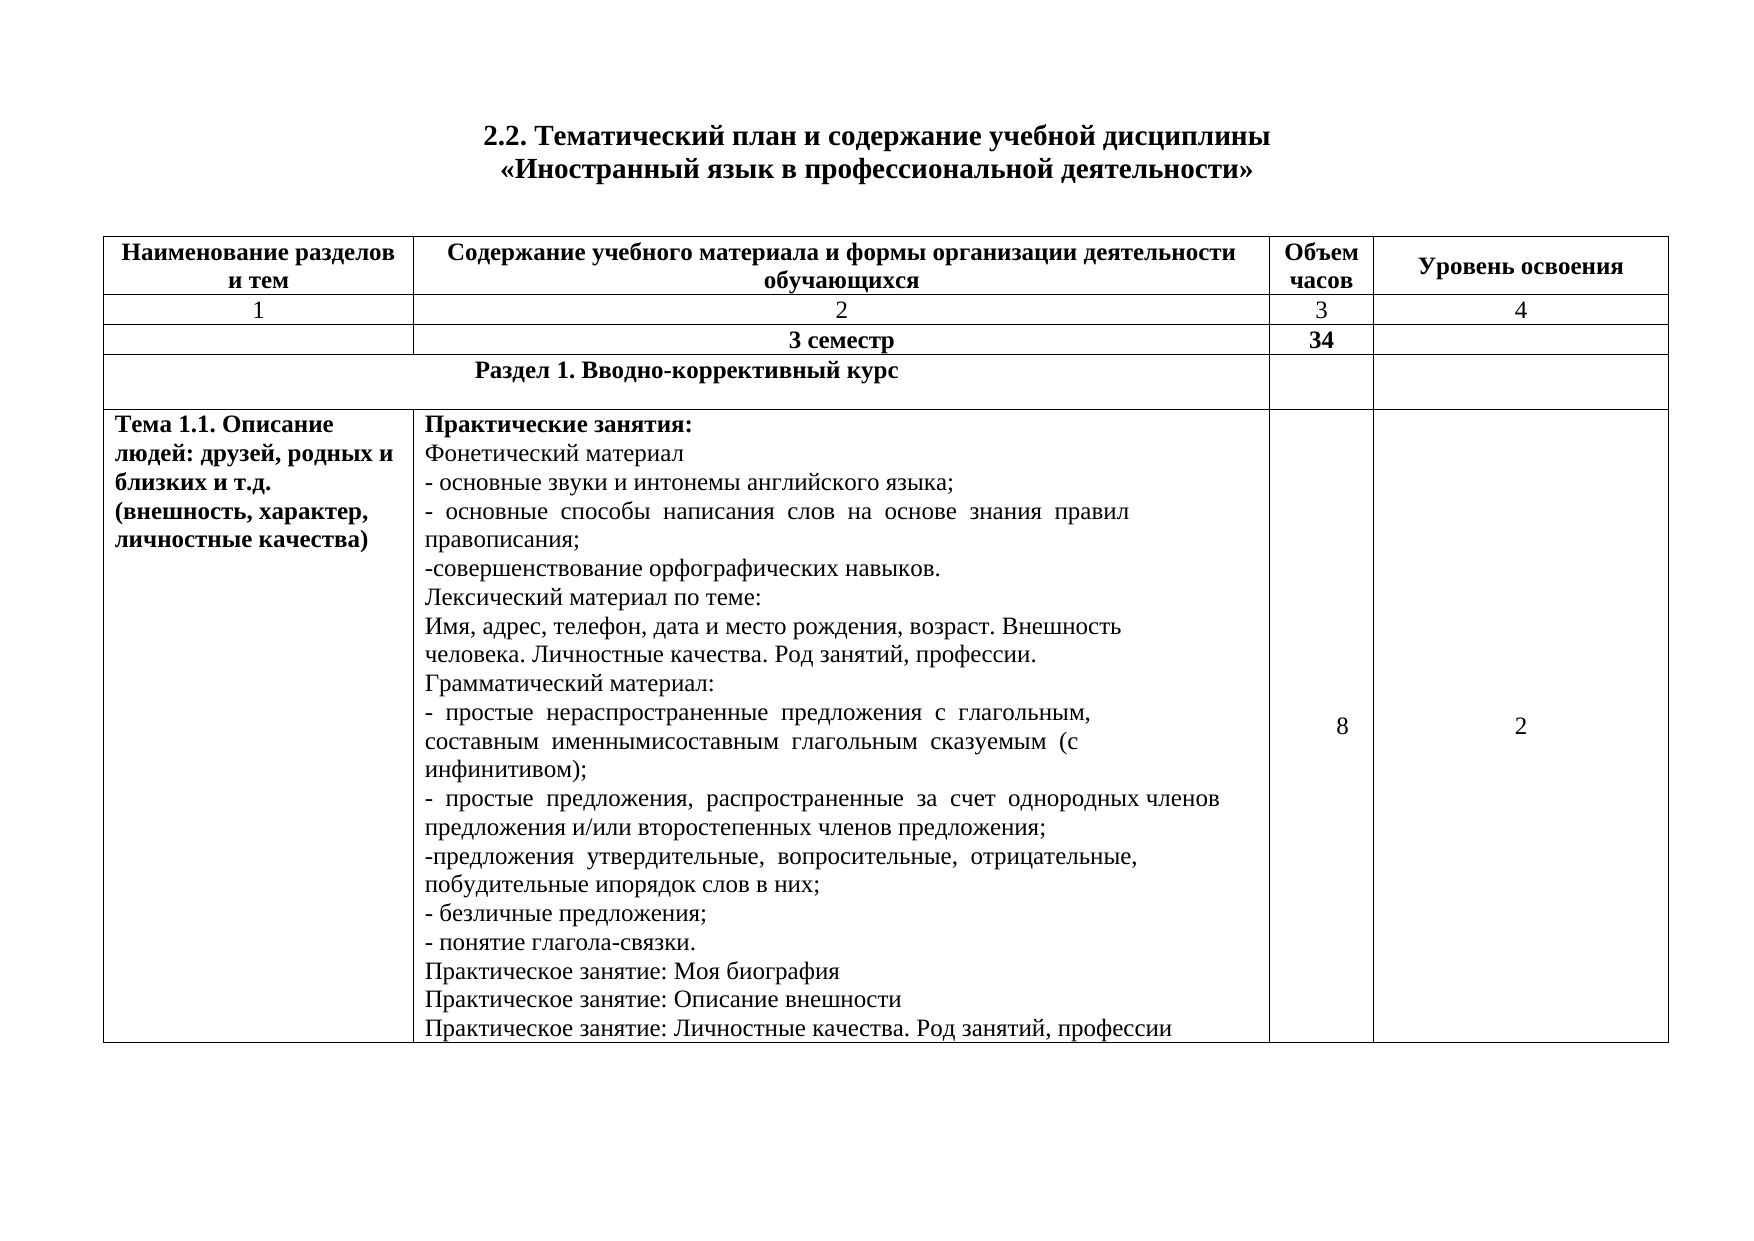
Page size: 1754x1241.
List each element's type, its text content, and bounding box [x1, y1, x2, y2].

table_cell 34 [1270, 325, 1373, 354]
table_cell 4 [1374, 295, 1668, 324]
table_cell [1270, 355, 1373, 408]
table_cell Практические занятия: Фонетический материал - основные звуки и интонемы английского языка; - основные способы написания слов на основе знания правил правописания; -совершенствование орфографических навыков. Лексический материал по теме: Имя, адрес, телефон, дата и место рождения, возраст. Внешность человека. Личностные качества. Род занятий, профессии. Грамматический материал: - простые нераспространенные предложения с глагольным, составным именнымисоставным глагольным сказуемым (с инфинитивом); - простые предложения, распространенные за счет однородных членов предложения и/или второстепенных членов предложения; -предложения утвердительные, вопросительные, отрицательные, побудительные ипорядок слов в них; - безличные предложения; - понятие глагола-связки. Практическое занятие: Моя биография Практическое занятие: Описание внешности Практическое занятие: Личностные качества. Род занятий, профессии [414, 410, 1269, 1042]
table_header Уровень освоения [1374, 237, 1668, 294]
table_cell 3 семестр [414, 325, 1269, 354]
table_cell [104, 325, 413, 354]
table_header Содержание учебного материала и формы организации деятельности обучающихся [414, 237, 1269, 294]
text 2.2. Тематический план и содержание учебной дисциплины [118, 118, 1636, 152]
table_cell 2 [1374, 410, 1668, 1042]
table_cell Тема 1.1. Описание людей: друзей, родных и близких и т.д. (внешность, характер, личностные качества) [104, 410, 413, 1042]
text «Иностранный язык в профессиональной деятельности» [118, 152, 1636, 185]
table_cell [1374, 355, 1668, 408]
table_header Наименование разделов и тем [104, 237, 413, 294]
table_cell 2 [414, 295, 1269, 324]
table_header Объем часов [1270, 237, 1373, 294]
table_cell 1 [104, 295, 413, 324]
table_cell 3 [1270, 295, 1373, 324]
table_cell 8 [1270, 410, 1373, 1042]
table_cell [1374, 325, 1668, 354]
table_cell Раздел 1. Вводно-коррективный курс [104, 355, 1269, 408]
